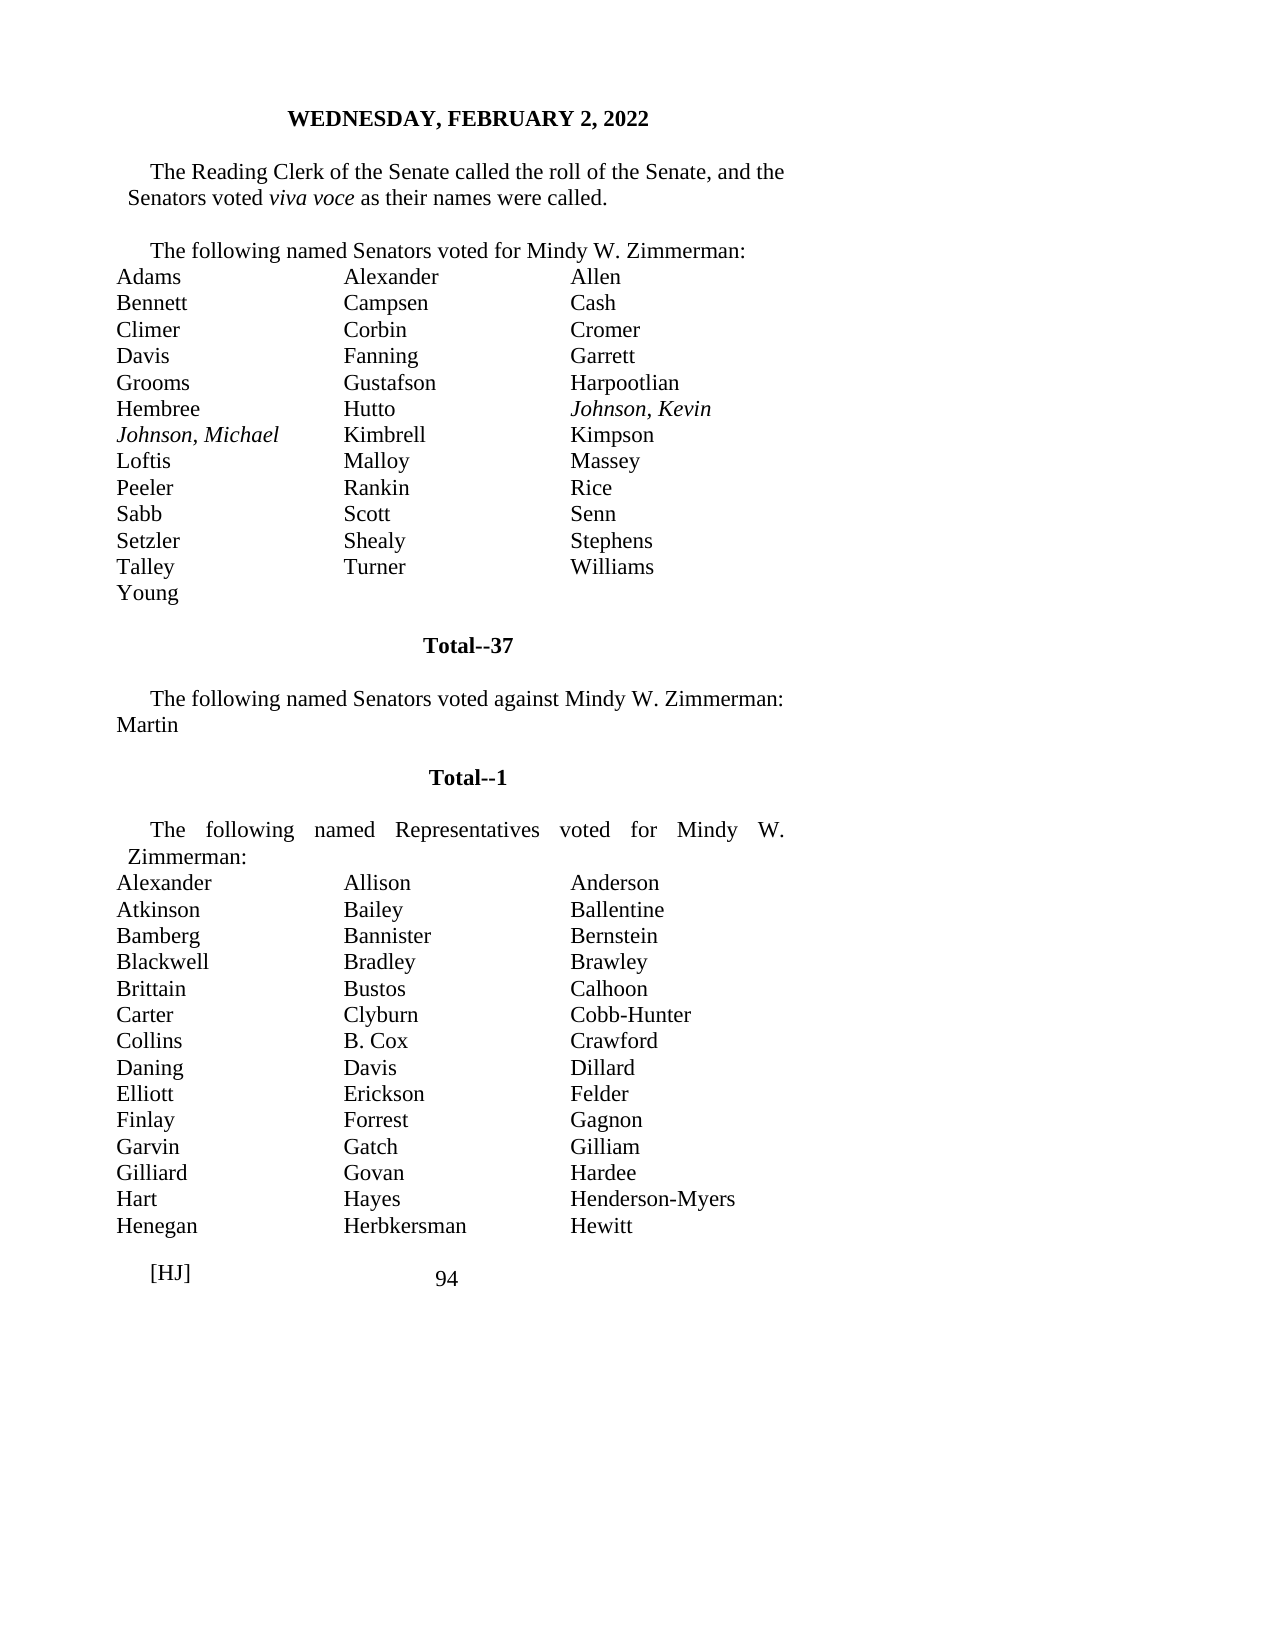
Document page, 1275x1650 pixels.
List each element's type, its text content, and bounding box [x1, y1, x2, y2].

text The following named Representatives voted for Mindy W. Zimmerman: [127, 817, 786, 869]
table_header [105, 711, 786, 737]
text Total--1 [127, 764, 786, 790]
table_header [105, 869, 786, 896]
text The following named Senators voted for Mindy W. Zimmerman: [127, 237, 786, 263]
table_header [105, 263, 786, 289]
text The Reading Clerk of the Senate called the roll of the Senate, and the Senators voted viva voce as their names were called. [127, 158, 786, 210]
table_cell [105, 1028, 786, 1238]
text The following named Senators voted against Mindy W. Zimmerman: [127, 685, 786, 711]
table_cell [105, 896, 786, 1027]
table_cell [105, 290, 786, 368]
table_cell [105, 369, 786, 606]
text Total--37 [127, 632, 786, 658]
